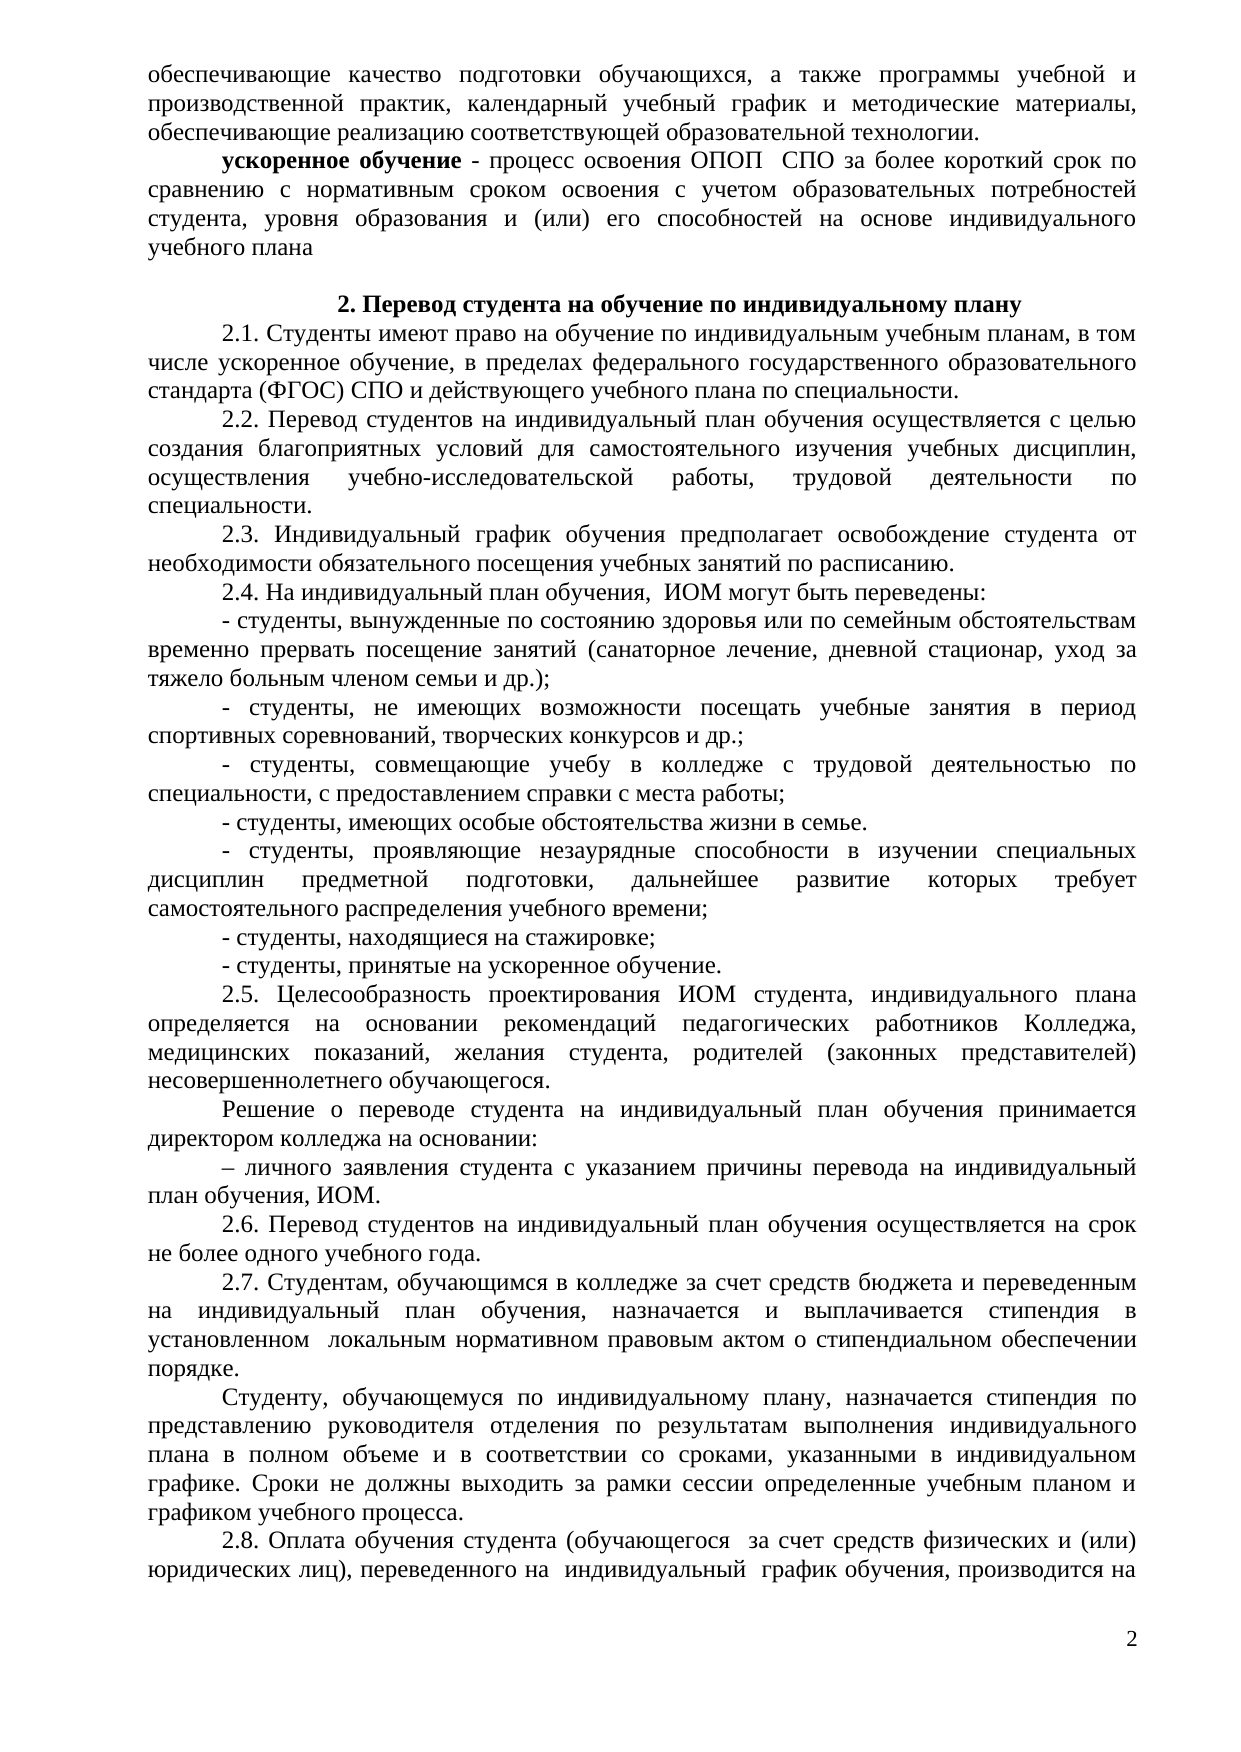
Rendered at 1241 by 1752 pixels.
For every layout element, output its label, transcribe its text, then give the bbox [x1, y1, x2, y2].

text 2.3. Индивидуальный график обучения предполагает освобождение студента от необходимости обязательного посещения учебных занятий по расписанию. [148, 519, 1137, 577]
text 2.5. Целесообразность проектирования ИОМ студента, индивидуального плана определяется на основании рекомендаций педагогических работников Колледжа, медицинских показаний, желания студента, родителей (законных представителей) несовершеннолетнего обучающегося. [148, 979, 1137, 1094]
text - студенты, принятые на ускоренное обучение. [148, 950, 1137, 979]
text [148, 59, 1137, 145]
text 2. Перевод студента на обучение по индивидуальному плану [148, 289, 1137, 318]
text ускоренное обучение - процесс освоения ОПОП СПО за более короткий срок по сравнению с нормативным сроком освоения с учетом образовательных потребностей студента, уровня образования и (или) его способностей на основе индивидуального учебного плана [148, 145, 1137, 260]
text - студенты, проявляющие незаурядные способности в изучении специальных дисциплин предметной подготовки, дальнейшее развитие которых требует самостоятельного распределения учебного времени; [148, 835, 1137, 922]
text – личного заявления студента с указанием причины перевода на индивидуальный план обучения, ИОМ. [148, 1152, 1137, 1209]
text Решение о переводе студента на индивидуальный план обучения принимается директором колледжа на основании: [148, 1094, 1137, 1152]
text - студенты, совмещающие учебу в колледже с трудовой деятельностью по специальности, с предоставлением справки с места работы; [148, 749, 1137, 807]
text 2.6. Перевод студентов на индивидуальный план обучения осуществляется на срок не более одного учебного года. [148, 1209, 1137, 1267]
text - студенты, находящиеся на стажировке; [148, 922, 1137, 950]
text 2.2. Перевод студентов на индивидуальный план обучения осуществляется с целью создания благоприятных условий для самостоятельного изучения учебных дисциплин, осуществления учебно-исследовательской работы, трудовой деятельности по специальности. [148, 404, 1137, 519]
text 2.7. Студентам, обучающимся в колледже за счет средств бюджета и переведенным на индивидуальный план обучения, назначается и выплачивается стипендия в установленном локальным нормативном правовым актом о стипендиальном обеспечении порядке. [148, 1267, 1137, 1382]
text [148, 1525, 1137, 1583]
text Студенту, обучающемуся по индивидуальному плану, назначается стипендия по представлению руководителя отделения по результатам выполнения индивидуального плана в полном объеме и в соответствии со сроками, указанными в индивидуальном графике. Сроки не должны выходить за рамки сессии определенные учебным планом и графиком учебного процесса. [148, 1382, 1137, 1525]
text - студенты, имеющих особые обстоятельства жизни в семье. [148, 807, 1137, 835]
text - студенты, вынужденные по состоянию здоровья или по семейным обстоятельствам временно прервать посещение занятий (санаторное лечение, дневной стационар, уход за тяжело больным членом семьи и др.); [148, 605, 1137, 692]
text 2.1. Студенты имеют право на обучение по индивидуальным учебным планам, в том числе ускоренное обучение, в пределах федерального государственного образовательного стандарта (ФГОС) CПО и действующего учебного плана по специальности. [148, 318, 1137, 404]
text 2.4. На индивидуальный план обучения, ИОМ могут быть переведены: [148, 577, 1137, 605]
text - студенты, не имеющих возможности посещать учебные занятия в период спортивных соревнований, творческих конкурсов и др.; [148, 692, 1137, 749]
